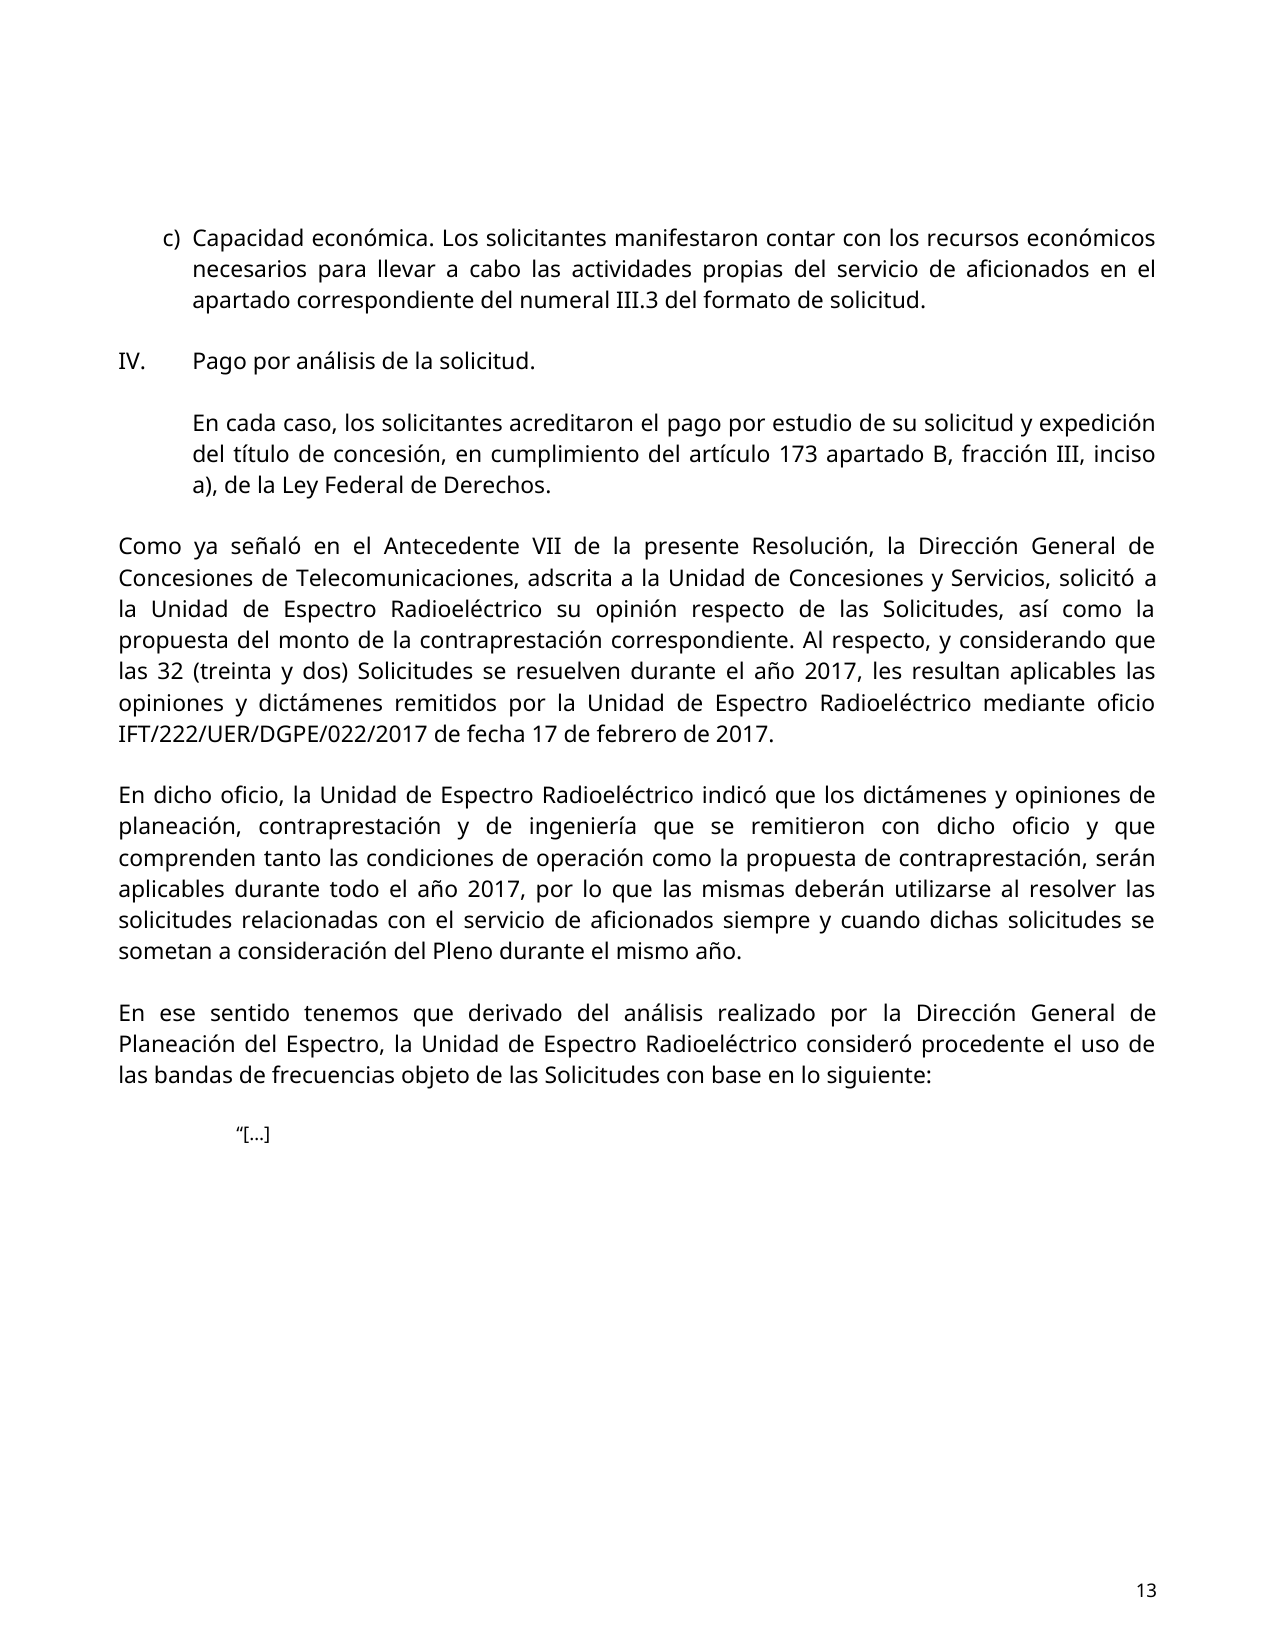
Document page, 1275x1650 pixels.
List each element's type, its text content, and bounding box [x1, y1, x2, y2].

text En ese sentido tenemos que derivado del análisis realizado por la Dirección General de Planeación del Espectro, la Unidad de Espectro Radioeléctrico consideró procedente el uso de las bandas de frecuencias objeto de las Solicitudes con base en lo siguiente: [118, 997, 1157, 1090]
text En dicho oficio, la Unidad de Espectro Radioeléctrico indicó que los dictámenes y opiniones de planeación, contraprestación y de ingeniería que se remitieron con dicho oficio y que comprenden tanto las condiciones de operación como la propuesta de contraprestación, serán aplicables durante todo el año 2017, por lo que las mismas deberán utilizarse al resolver las solicitudes relacionadas con el servicio de aficionados siempre y cuando dichas solicitudes se sometan a consideración del Pleno durante el mismo año. [118, 779, 1157, 967]
text “[…] [236, 1120, 1024, 1146]
list Capacidad económica. Los solicitantes manifestaron contar con los recursos económicos necesarios para llevar a cabo las actividades propias del servicio de aficionados en el apartado correspondiente del numeral III.3 del formato de solicitud. [162, 222, 1157, 315]
text Como ya señaló en el Antecedente VII de la presente Resolución, la Dirección General de Concesiones de Telecomunicaciones, adscrita a la Unidad de Concesiones y Servicios, solicitó a la Unidad de Espectro Radioeléctrico su opinión respecto de las Solicitudes, así como la propuesta del monto de la contraprestación correspondiente. Al respecto, y considerando que las 32 (treinta y dos) Solicitudes se resuelven durante el año 2017, les resultan aplicables las opiniones y dictámenes remitidos por la Unidad de Espectro Radioeléctrico mediante oficio IFT/222/UER/DGPE/022/2017 de fecha 17 de febrero de 2017. [118, 530, 1157, 749]
text En cada caso, los solicitantes acreditaron el pago por estudio de su solicitud y expedición del título de concesión, en cumplimiento del artículo 173 apartado B, fracción III, inciso a), de la Ley Federal de Derechos. [192, 407, 1157, 500]
list Pago por análisis de la solicitud. [118, 345, 1157, 377]
